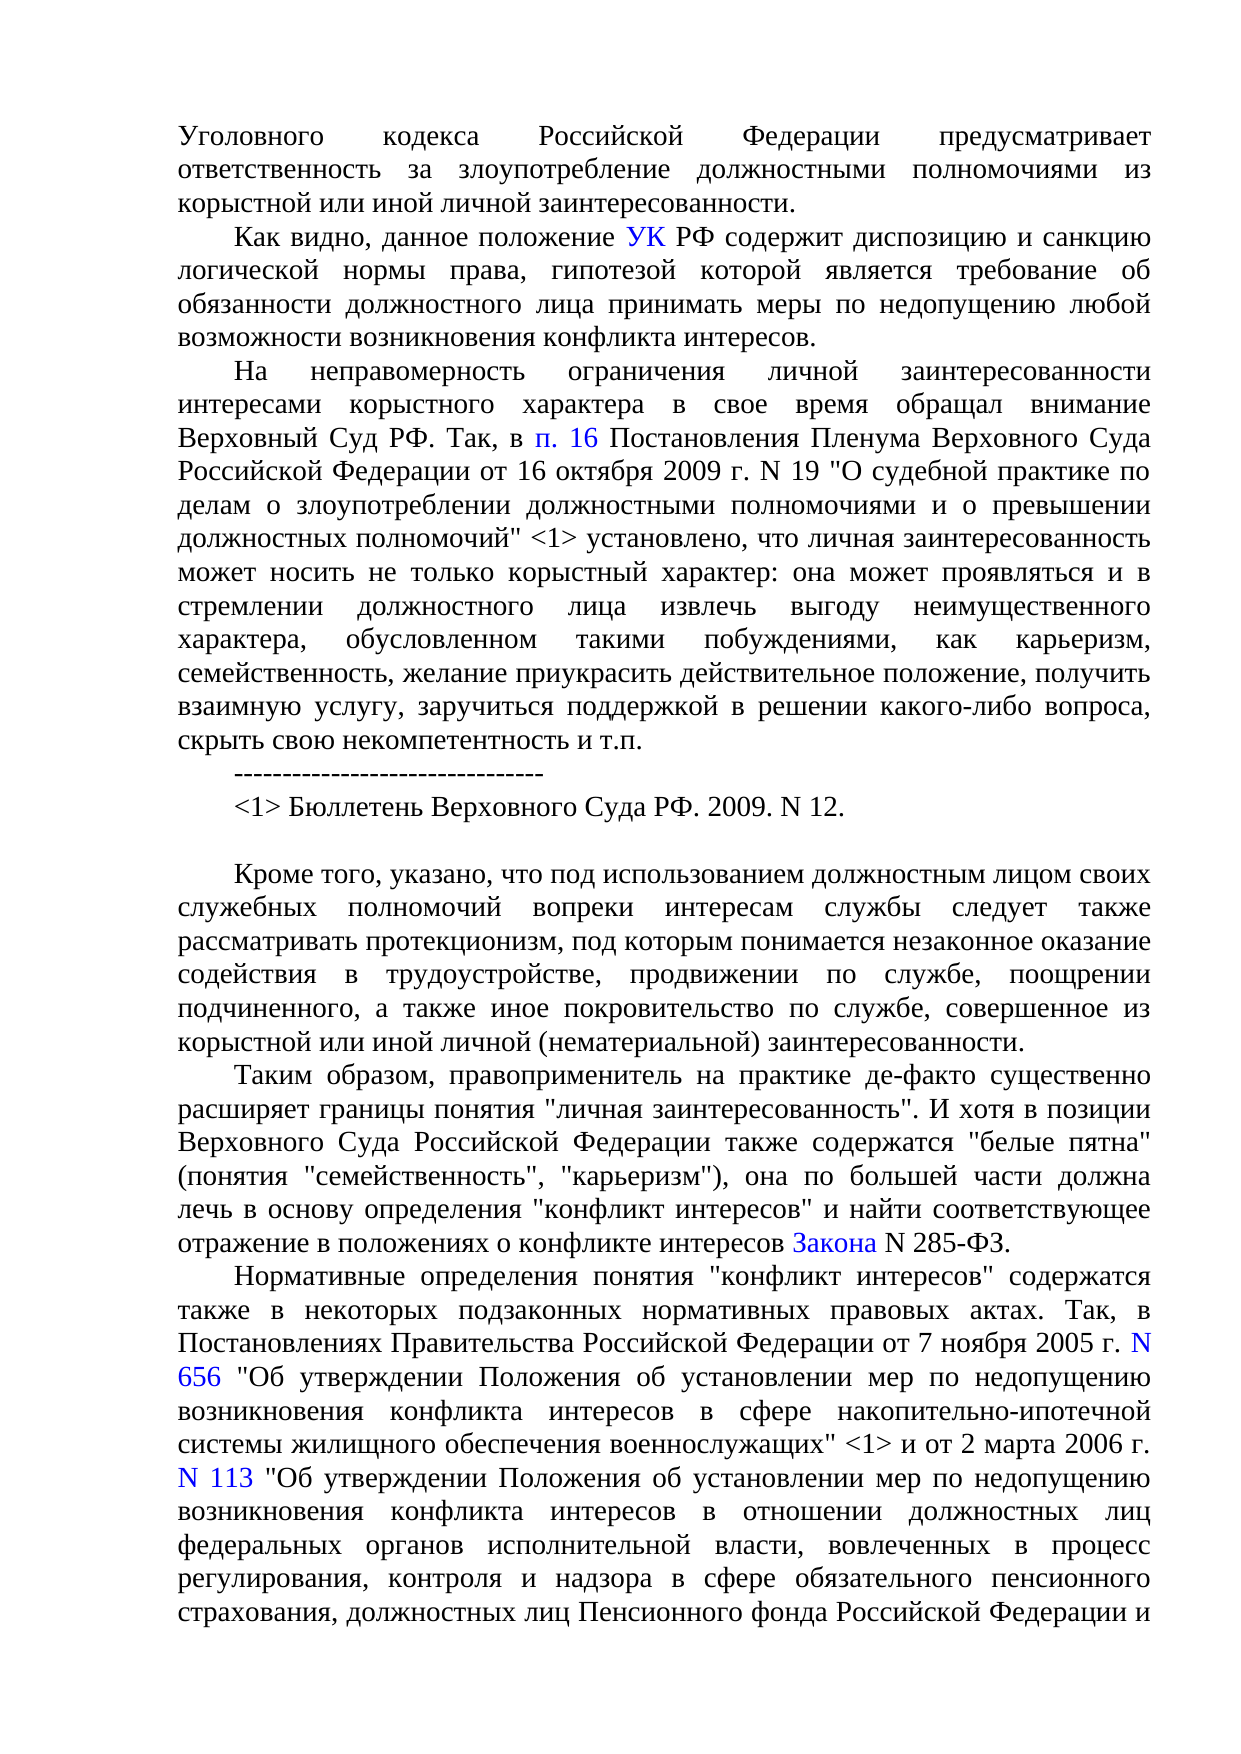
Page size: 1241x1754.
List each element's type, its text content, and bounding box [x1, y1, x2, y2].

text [177, 118, 1152, 219]
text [177, 1258, 1152, 1627]
text Как видно, данное положение УК РФ содержит диспозицию и санкцию логической нормы права, гипотезой которой является требование об обязанности должностного лица принимать меры по недопущению любой возможности возникновения конфликта интересов. [177, 219, 1152, 353]
text <1> Бюллетень Верховного Суда РФ. 2009. N 12. [177, 789, 1152, 822]
text На неправомерность ограничения личной заинтересованности интересами корыстного характера в свое время обращал внимание Верховный Суд РФ. Так, в п. 16 Постановления Пленума Верховного Суда Российской Федерации от 16 октября 2009 г. N 19 "О судебной практике по делам о злоупотреблении должностными полномочиями и о превышении должностных полномочий" <1> установлено, что личная заинтересованность может носить не только корыстный характер: она может проявляться и в стремлении должностного лица извлечь выгоду неимущественного характера, обусловленном такими побуждениями, как карьеризм, семейственность, желание приукрасить действительное положение, получить взаимную услугу, заручиться поддержкой в решении какого-либо вопроса, скрыть свою некомпетентность и т.п. [177, 353, 1152, 755]
text Кроме того, указано, что под использованием должностным лицом своих служебных полномочий вопреки интересам службы следует также рассматривать протекционизм, под которым понимается незаконное оказание содействия в трудоустройстве, продвижении по службе, поощрении подчиненного, а также иное покровительство по службе, совершенное из корыстной или иной личной (нематериальной) заинтересованности. [177, 856, 1152, 1057]
text -------------------------------- [177, 755, 1152, 789]
text Таким образом, правоприменитель на практике де-факто существенно расширяет границы понятия "личная заинтересованность". И хотя в позиции Верховного Суда Российской Федерации также содержатся "белые пятна" (понятия "семейственность", "карьеризм"), она по большей части должна лечь в основу определения "конфликт интересов" и найти соответствующее отражение в положениях о конфликте интересов Закона N 285-ФЗ. [177, 1057, 1152, 1258]
